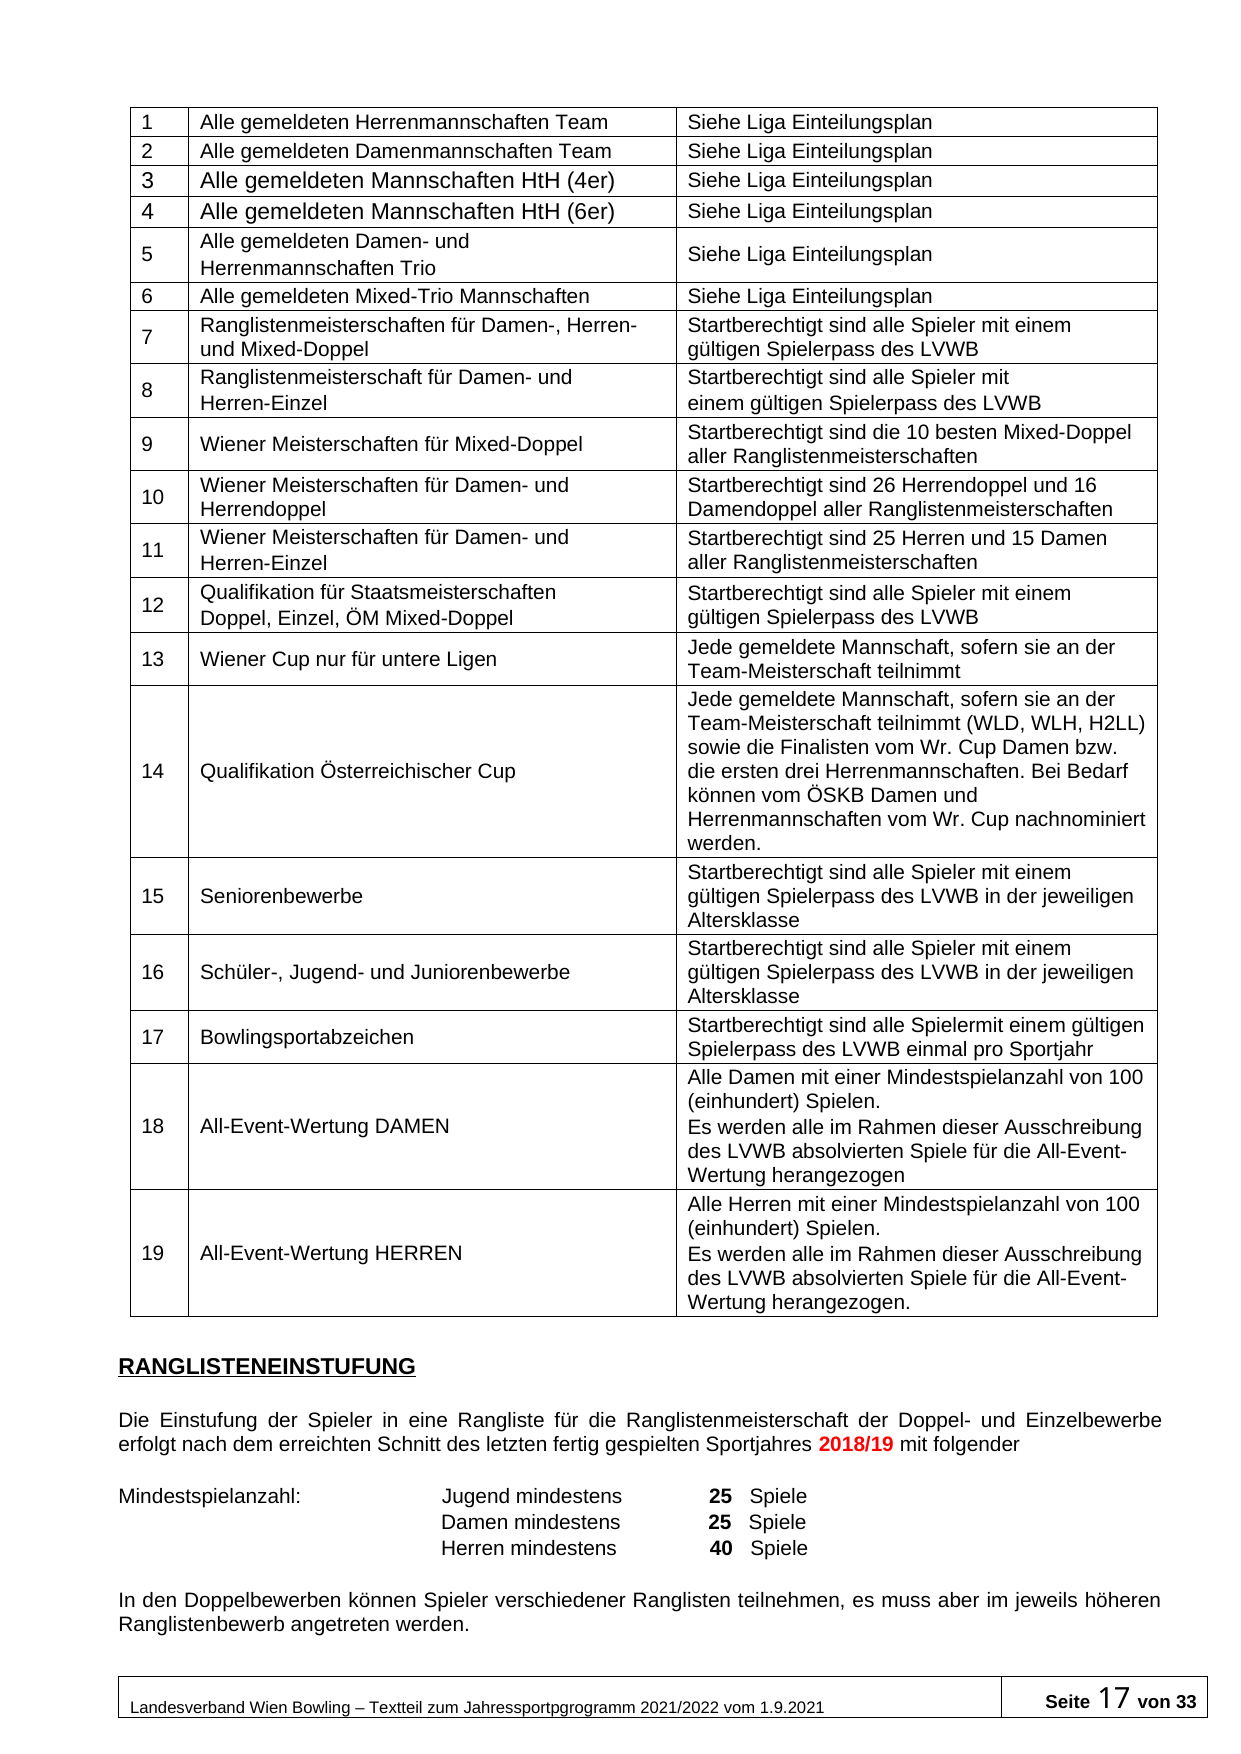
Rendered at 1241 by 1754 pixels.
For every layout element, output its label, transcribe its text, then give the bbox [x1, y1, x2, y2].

table_cell Qualifikation Österreichischer Cup [189, 686, 676, 857]
table_cell Schüler-, Jugend- und Juniorenbewerbe [189, 935, 676, 1010]
text Ranglisteneinstufung [118, 1353, 1163, 1380]
table_cell 6 [131, 283, 188, 310]
table_cell Startberechtigt sind alle Spieler mit einem gültigen Spielerpass des LVWB [677, 364, 1157, 417]
table_cell 15 [131, 858, 188, 933]
table_cell Startberechtigt sind alle Spieler mit einem gültigen Spielerpass des LVWB in der jeweiligen Altersklasse [677, 935, 1157, 1010]
text Damen mindestens 25 Spiele [118, 1510, 1163, 1534]
table_cell Bowlingsportabzeichen [189, 1011, 676, 1063]
table_cell Startberechtigt sind 25 Herren und 15 Damen aller Ranglistenmeisterschaften [677, 524, 1157, 577]
table_cell Ranglistenmeisterschaft für Damen- und Herren-Einzel [189, 364, 676, 417]
table_cell 8 [131, 364, 188, 417]
table_cell Alle gemeldeten Mixed-Trio Mannschaften [189, 283, 676, 310]
table_cell Startberechtigt sind die 10 besten Mixed-Doppel aller Ranglistenmeisterschaften [677, 418, 1157, 470]
table_cell Siehe Liga Einteilungsplan [677, 137, 1157, 164]
table_cell Startberechtigt sind alle Spieler mit einem gültigen Spielerpass des LVWB [677, 578, 1157, 632]
table_cell Qualifikation für Staatsmeisterschaften Doppel, Einzel, ÖM Mixed-Doppel [189, 578, 676, 632]
table_cell Wiener Meisterschaften für Mixed-Doppel [189, 418, 676, 470]
table_cell Startberechtigt sind alle Spieler mit einem gültigen Spielerpass des LVWB in der jeweiligen Altersklasse [677, 858, 1157, 933]
table_cell 9 [131, 418, 188, 470]
table_cell Siehe Liga Einteilungsplan [677, 283, 1157, 310]
table_header Alle gemeldeten Herrenmannschaften Team [189, 108, 676, 136]
table_cell 2 [131, 137, 188, 164]
table_cell All-Event-Wertung DAMEN [189, 1064, 676, 1189]
table_cell 3 [131, 166, 188, 196]
table_cell Jede gemeldete Mannschaft, sofern sie an der Team-Meisterschaft teilnimmt (WLD, WLH, H2LL) sowie die Finalisten vom Wr. Cup Damen bzw. die ersten drei Herrenmannschaften. Bei Bedarf können vom ÖSKB Damen und Herrenmannschaften vom Wr. Cup nachnominiert werden. [677, 686, 1157, 857]
table_cell Siehe Liga Einteilungsplan [677, 197, 1157, 227]
table_cell Startberechtigt sind 26 Herrendoppel und 16 Damendoppel aller Ranglistenmeisterschaften [677, 471, 1157, 522]
table_cell 7 [131, 311, 188, 363]
text In den Doppelbewerben können Spieler verschiedener Ranglisten teilnehmen, es muss aber im jeweils höheren Ranglistenbewerb angetreten werden. [118, 1588, 1163, 1636]
table_cell Startberechtigt sind alle Spieler mit einem gültigen Spielerpass des LVWB [677, 311, 1157, 363]
table_cell Ranglistenmeisterschaften für Damen-, Herren- und Mixed-Doppel [189, 311, 676, 363]
table_cell Siehe Liga Einteilungsplan [677, 228, 1157, 281]
table_cell Wiener Meisterschaften für Damen- und Herrendoppel [189, 471, 676, 522]
table_cell Seniorenbewerbe [189, 858, 676, 933]
table_cell 5 [131, 228, 188, 281]
table_cell Jede gemeldete Mannschaft, sofern sie an der Team-Meisterschaft teilnimmt [677, 633, 1157, 684]
text Die Einstufung der Spieler in eine Rangliste für die Ranglistenmeisterschaft der Doppel- und Einzelbewerbe erfolgt nach dem erreichten Schnitt des letzten fertig gespielten Sportjahres 2018/19 mit folgender [118, 1408, 1163, 1456]
table_cell 14 [131, 686, 188, 857]
table_header 1 [131, 108, 188, 136]
table_cell 13 [131, 633, 188, 684]
table_cell Wiener Meisterschaften für Damen- und Herren-Einzel [189, 524, 676, 577]
table_cell 4 [131, 197, 188, 227]
table_cell Siehe Liga Einteilungsplan [677, 166, 1157, 196]
table_cell Startberechtigt sind alle Spielermit einem gültigen Spielerpass des LVWB einmal pro Sportjahr [677, 1011, 1157, 1063]
table_cell 17 [131, 1011, 188, 1063]
table_cell 18 [131, 1064, 188, 1189]
text Herren mindestens 40 Spiele [118, 1536, 1163, 1560]
table_cell All-Event-Wertung HERREN [189, 1190, 676, 1316]
table_cell 12 [131, 578, 188, 632]
table_cell 11 [131, 524, 188, 577]
table_cell Alle gemeldeten Damenmannschaften Team [189, 137, 676, 164]
table_header Siehe Liga Einteilungsplan [677, 108, 1157, 136]
table_cell Alle Damen mit einer Mindestspielanzahl von 100 (einhundert) Spielen. Es werden alle im Rahmen dieser Ausschreibung des LVWB absolvierten Spiele für die All-Event-Wertung herangezogen [677, 1064, 1157, 1189]
table_cell Alle gemeldeten Damen- und Herrenmannschaften Trio [189, 228, 676, 281]
table_cell 16 [131, 935, 188, 1010]
table_cell Alle gemeldeten Mannschaften HtH (4er) [189, 166, 676, 196]
table_cell Alle gemeldeten Mannschaften HtH (6er) [189, 197, 676, 227]
text Mindestspielanzahl: Jugend mindestens 25 Spiele [118, 1484, 1163, 1508]
table_cell 10 [131, 471, 188, 522]
table_cell 19 [131, 1190, 188, 1316]
table_cell Alle Herren mit einer Mindestspielanzahl von 100 (einhundert) Spielen. Es werden alle im Rahmen dieser Ausschreibung des LVWB absolvierten Spiele für die All-Event-Wertung herangezogen. [677, 1190, 1157, 1316]
table_cell Wiener Cup nur für untere Ligen [189, 633, 676, 684]
